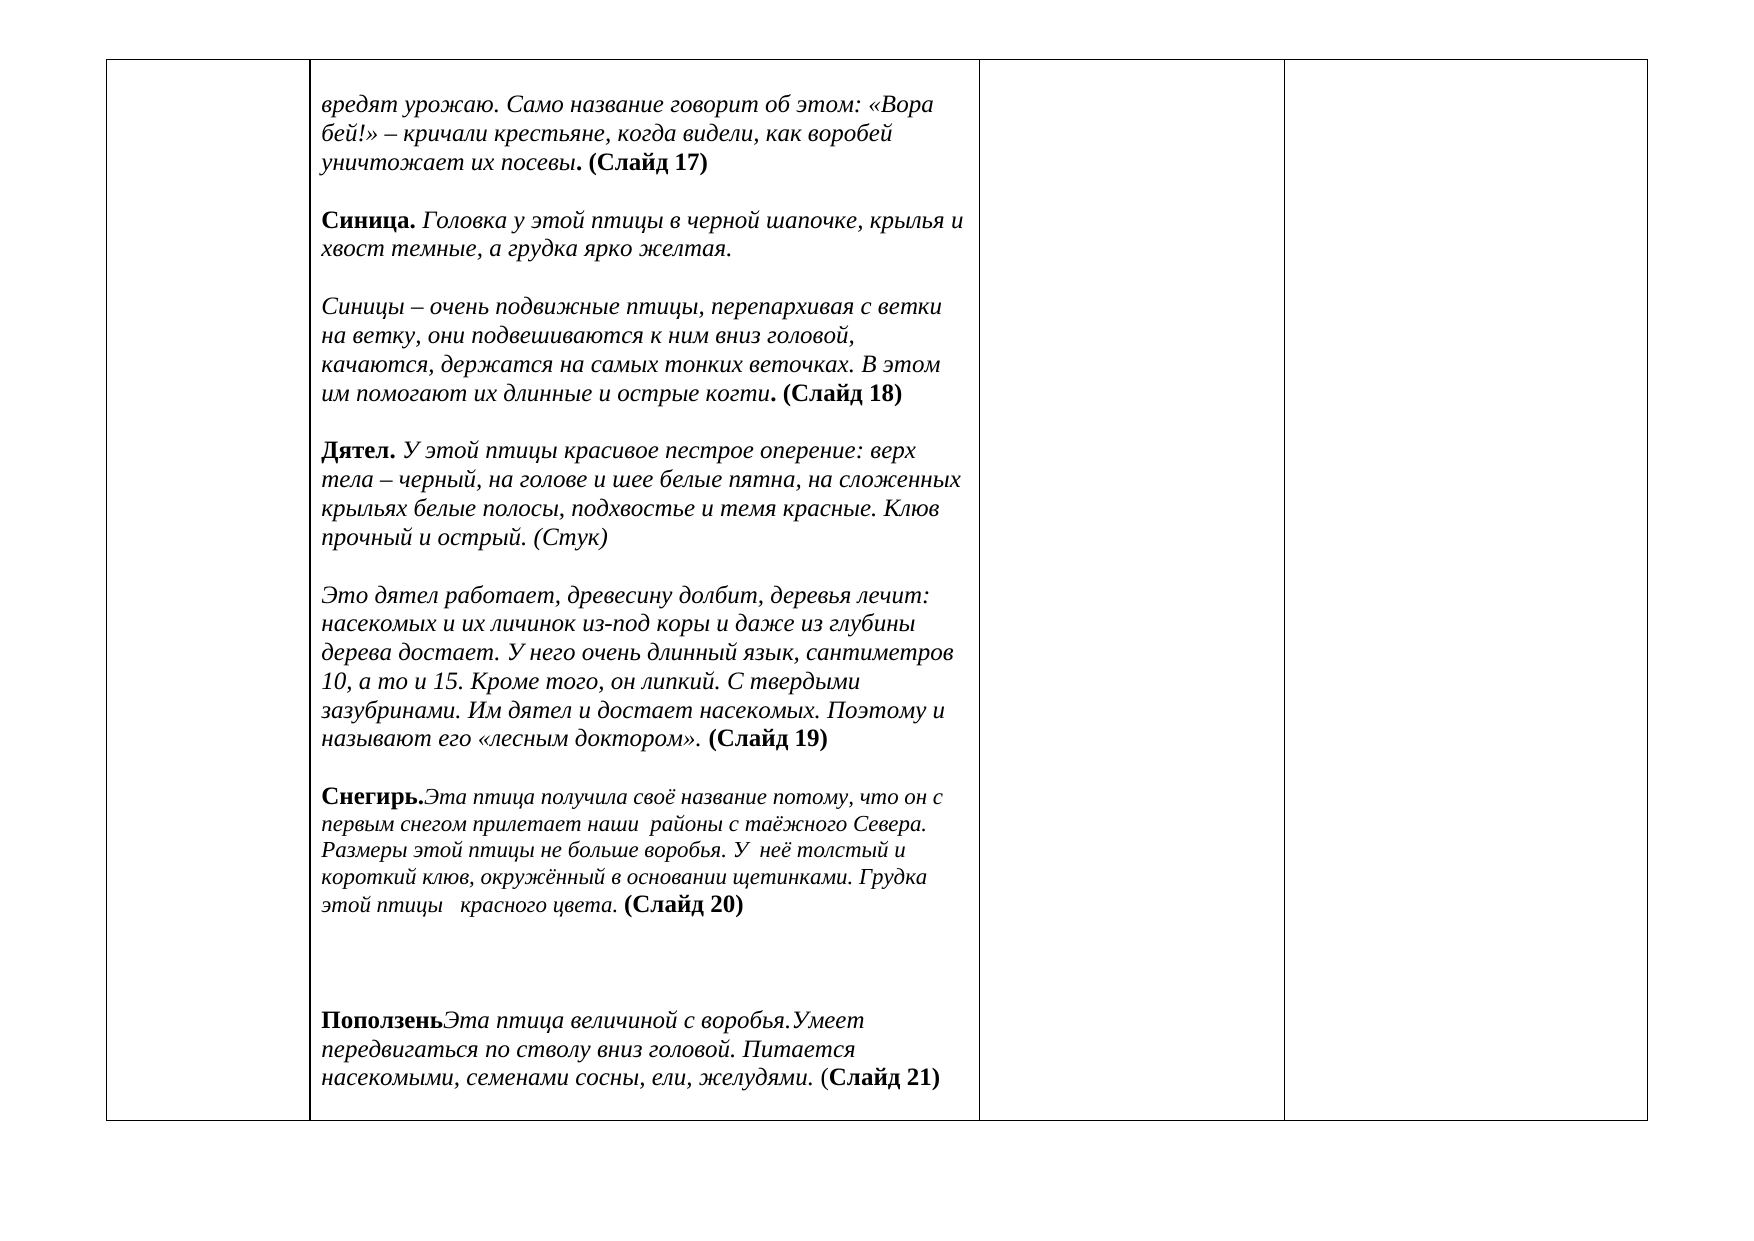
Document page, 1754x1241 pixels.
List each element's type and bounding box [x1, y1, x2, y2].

table_cell [980, 60, 1284, 1120]
table_cell [1285, 60, 1647, 1120]
table_cell [107, 60, 309, 1120]
table_cell [311, 60, 979, 1120]
